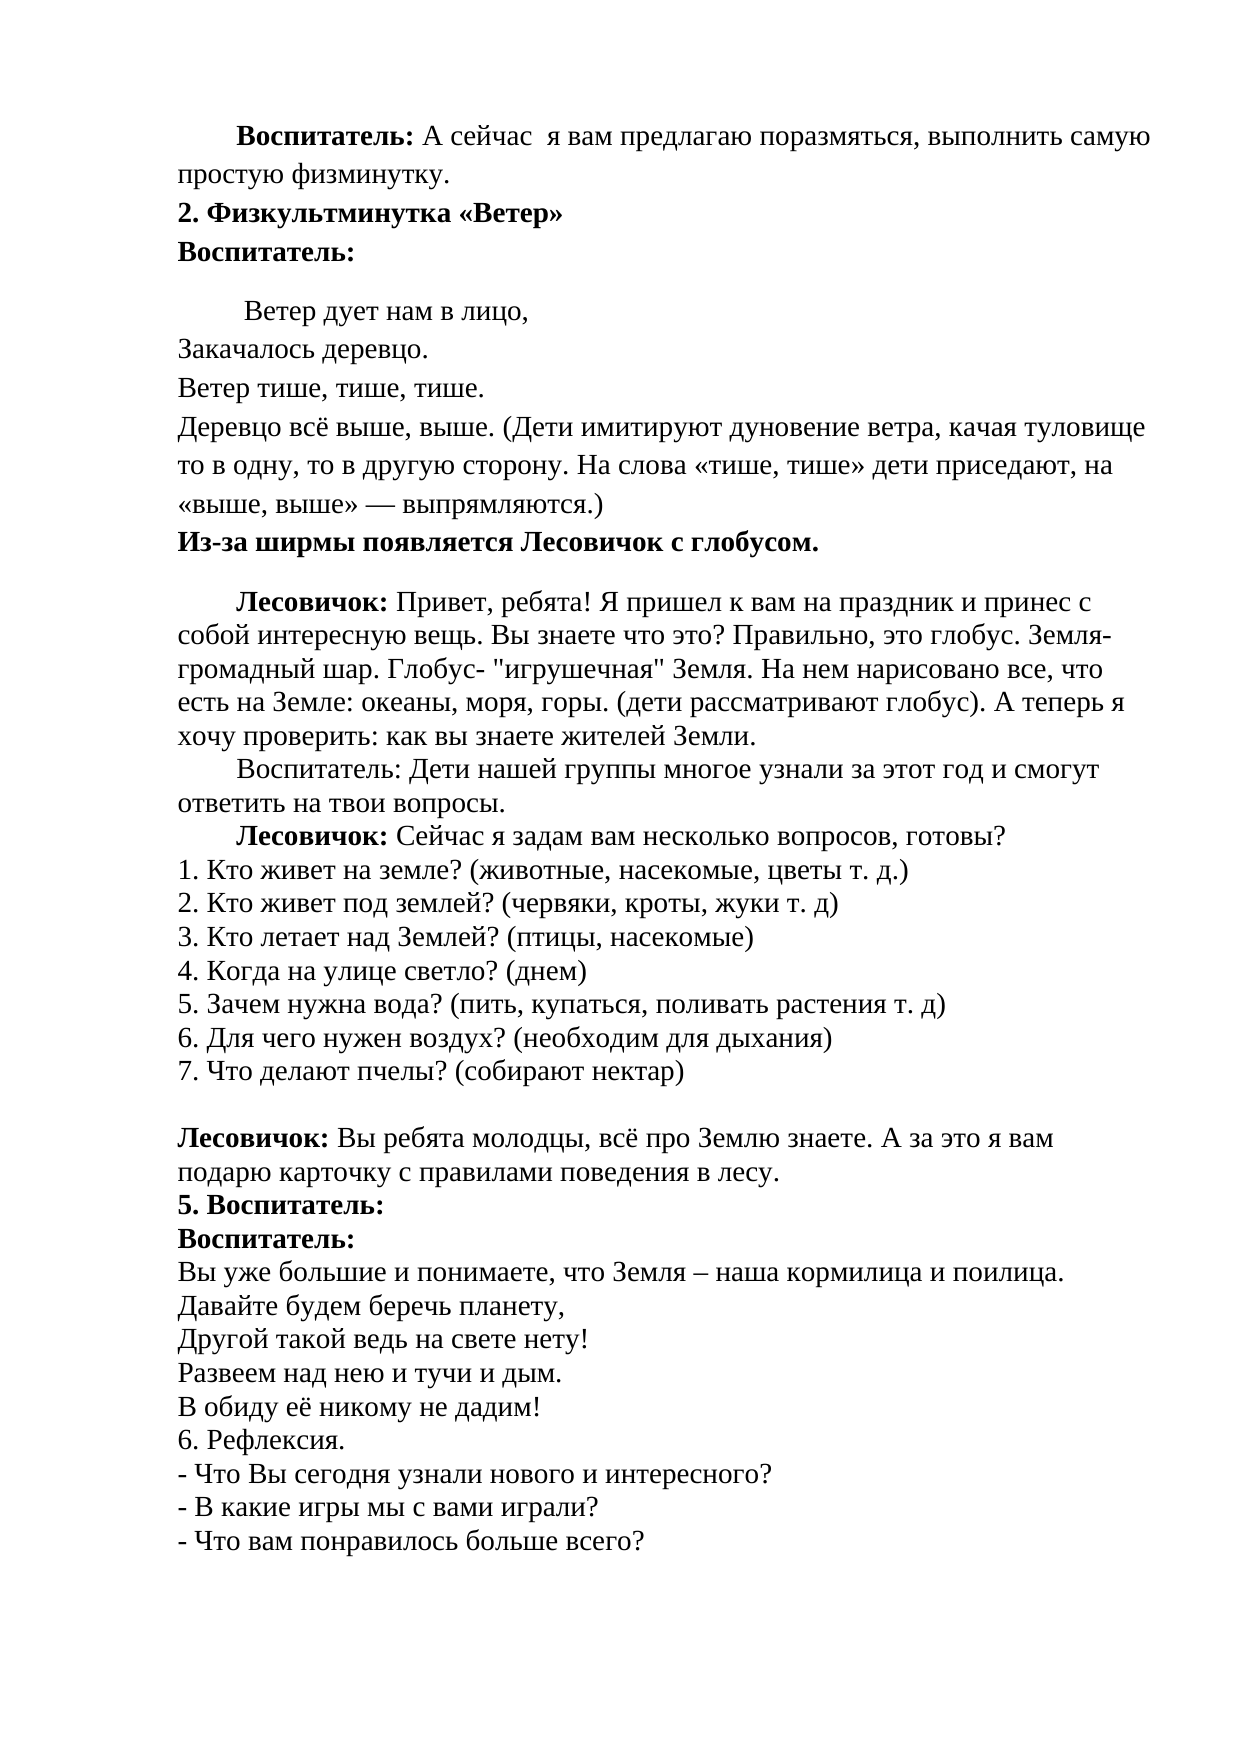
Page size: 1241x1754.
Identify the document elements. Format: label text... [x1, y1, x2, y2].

text Лесовичок: Привет, ребята! Я пришел к вам на праздник и принес с собой интересную вещь. Вы знаете что это? Правильно, это глобус. Земля- громадный шар. Глобус- "игрушечная" Земля. На нем нарисовано все, что есть на Земле: океаны, моря, горы. (дети рассматривают глобус). А теперь я хочу проверить: как вы знаете жителей Земли. [177, 584, 1146, 751]
text Воспитатель: Дети нашей группы многое узнали за этот год и смогут ответить на твои вопросы. [177, 751, 1146, 818]
text Воспитатель: А сейчас я вам предлагаю поразмяться, выполнить самую простую физминутку. 2. Физкультминутка «Ветер» Воспитатель: [177, 118, 1152, 267]
text Ветер дует нам в лицо, Закачалось деревцо. Ветер тише, тише, тише. Деревцо всё выше, выше. (Дети имитируют дуновение ветра, качая туловище то в одну, то в другую сторону. На слова «тише, тише» дети приседают, на «выше, выше» — выпрямляются.) Из-за ширмы появляется Лесовичок с глобусом. [177, 293, 1152, 558]
text Лесовичок: Сейчас я задам вам несколько вопросов, готовы? 1. Кто живет на земле? (животные, насекомые, цветы т. д.) 2. Кто живет под землей? (червяки, кроты, жуки т. д) 3. Кто летает над Землей? (птицы, насекомые) 4. Когда на улице светло? (днем) 5. Зачем нужна вода? (пить, купаться, поливать растения т. д) 6. Для чего нужен воздух? (необходим для дыхания) 7. Что делают пчелы? (собирают нектар) Лесовичок: Вы ребята молодцы, всё про Землю знаете. А за это я вам подарю карточку с правилами поведения в лесу. 5. Воспитатель: Воспитатель: Вы уже большие и понимаете, что Земля – наша кормилица и поилица. Давайте будем беречь планету, Другой такой ведь на свете нету! Развеем над нею и тучи и дым. В обиду её никому не дадим! 6. Рефлексия. - Что Вы сегодня узнали нового и интересного? - В какие игры мы с вами играли? - Что вам понравилось больше всего? [177, 818, 1146, 1556]
